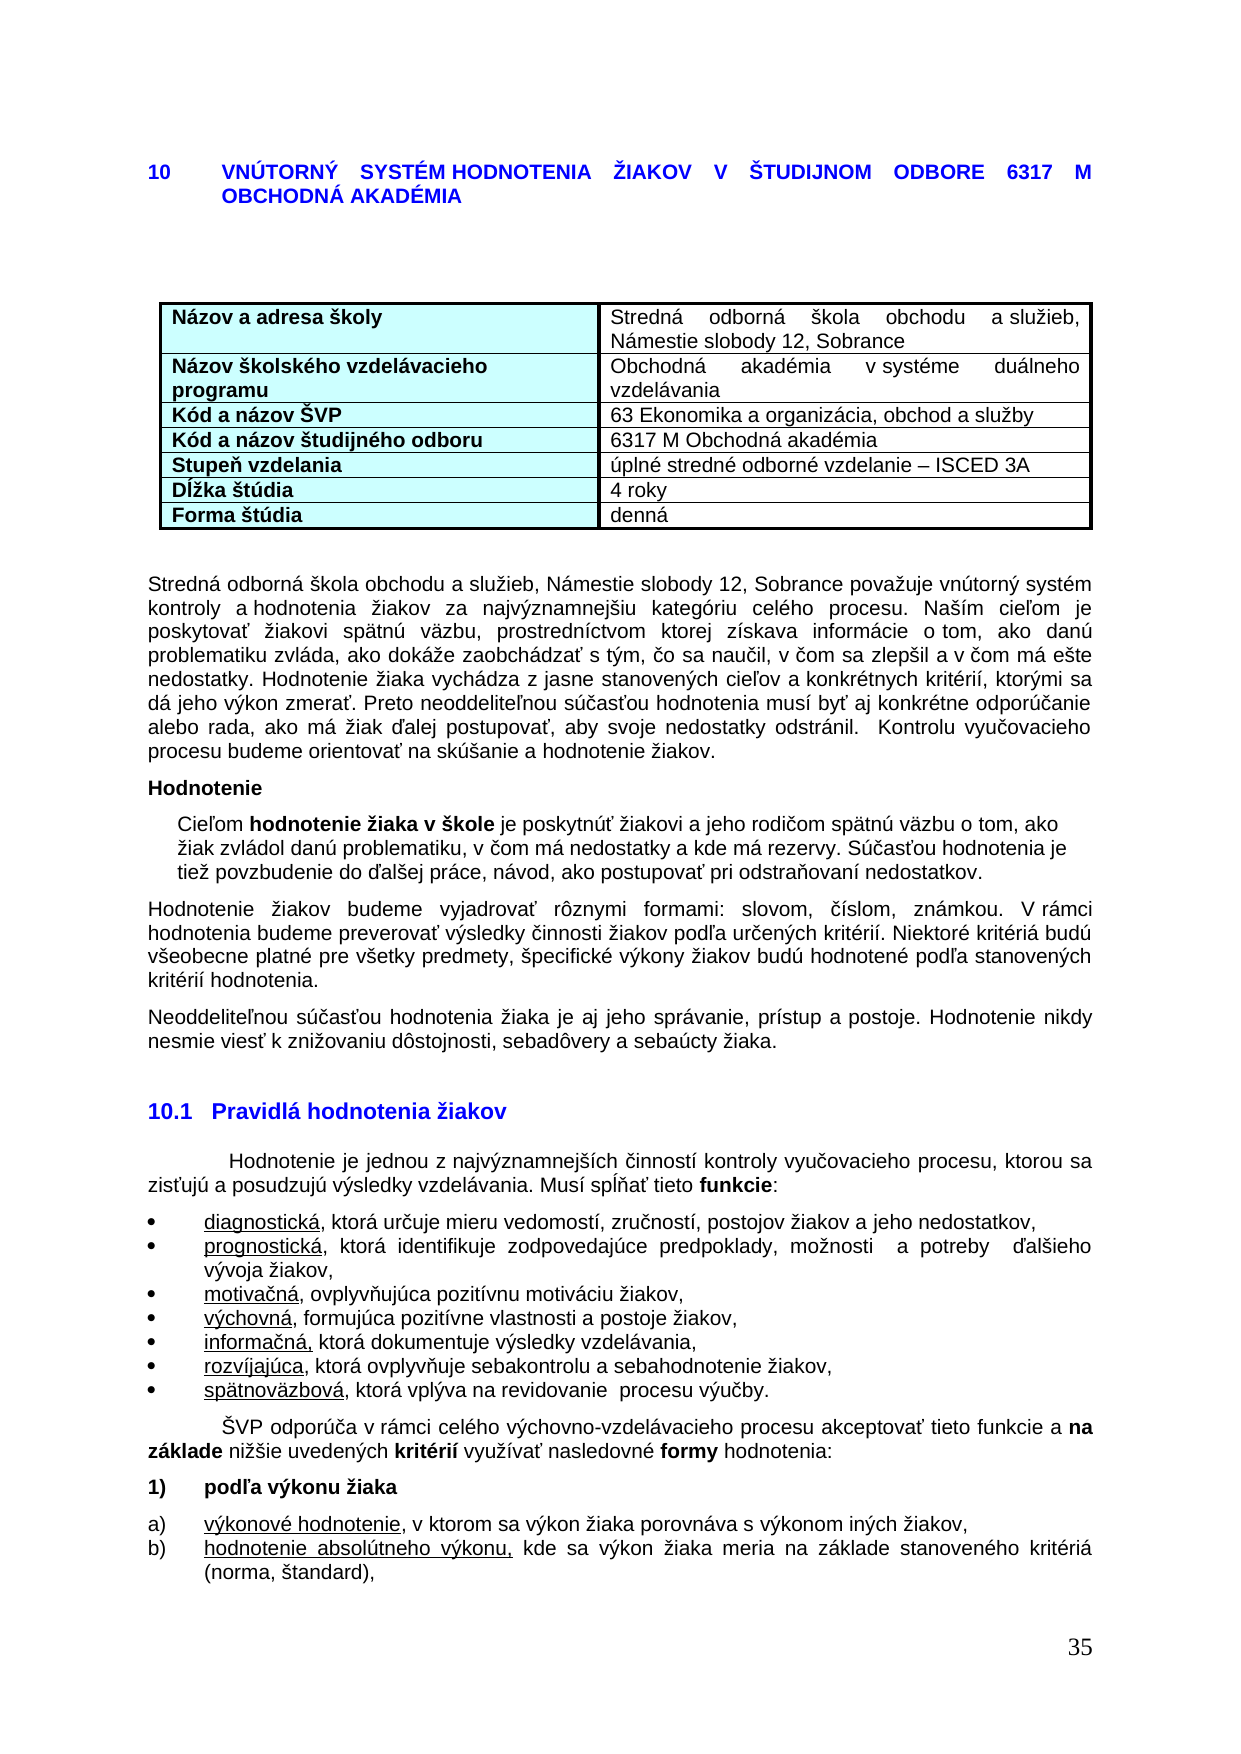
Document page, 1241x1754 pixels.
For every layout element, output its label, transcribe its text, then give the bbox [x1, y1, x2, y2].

list spätnoväzbová, ktorá vplýva na revidovanie procesu výučby. [148, 1378, 1093, 1402]
table_header Názov a adresa školy [162, 305, 597, 353]
text Hodnotenie žiakov budeme vyjadrovať rôznymi formami: slovom, číslom, známkou. V rámci hodnotenia budeme preverovať výsledky činnosti žiakov podľa určených kritérií. Niektoré kritériá budú všeobecne platné pre všetky predmety, špecifické výkony žiakov budú hodnotené podľa stanovených kritérií hodnotenia. [148, 896, 1093, 992]
text Hodnotenie [148, 776, 1093, 799]
subtitle 10.1 Pravidlá hodnotenia žiakov [148, 1098, 1093, 1124]
list prognostická, ktorá identifikuje zodpovedajúce predpoklady, možnosti a potreby ďalšieho vývoja žiakov, [148, 1234, 1093, 1282]
list výkonové hodnotenie, v ktorom sa výkon žiaka porovnáva s výkonom iných žiakov, [148, 1512, 1093, 1536]
text Neoddeliteľnou súčasťou hodnotenia žiaka je aj jeho správanie, prístup a postoje. Hodnotenie nikdy nesmie viesť k znižovaniu dôstojnosti, sebadôvery a sebaúcty žiaka. [148, 1005, 1093, 1053]
table_cell Kód a názov ŠVP [162, 403, 597, 427]
table_cell Stupeň vzdelania [162, 453, 597, 477]
table_cell Forma štúdia [162, 503, 597, 527]
table_cell úplné stredné odborné vzdelanie – ISCED 3A [601, 453, 1089, 477]
table_cell Obchodná akadémia v systéme duálneho vzdelávania [601, 354, 1089, 402]
list diagnostická, ktorá určuje mieru vedomostí, zručností, postojov žiakov a jeho nedostatkov, [148, 1210, 1093, 1234]
list podľa výkonu žiaka [148, 1475, 1093, 1499]
table_cell 63 Ekonomika a organizácia, obchod a služby [601, 403, 1089, 427]
list motivačná, ovplyvňujúca pozitívnu motiváciu žiakov, [148, 1282, 1093, 1306]
table_cell 6317 M Obchodná akadémia [601, 428, 1089, 452]
text Cieľom hodnotenie žiaka v škole je poskytnúť žiakovi a jeho rodičom spätnú väzbu o tom, ako žiak zvládol danú problematiku, v čom má nedostatky a kde má rezervy. Súčasťou hodnotenia je tiež povzbudenie do ďalšej práce, návod, ako postupovať pri odstraňovaní nedostatkov. [177, 812, 1093, 884]
list hodnotenie absolútneho výkonu, kde sa výkon žiaka meria na základe stanoveného kritériá (norma, štandard), [148, 1536, 1093, 1583]
table_header Stredná odborná škola obchodu a služieb, Námestie slobody 12, Sobrance [601, 305, 1089, 353]
list výchovná, formujúca pozitívne vlastnosti a postoje žiakov, [148, 1306, 1093, 1330]
text Stredná odborná škola obchodu a služieb, Námestie slobody 12, Sobrance považuje vnútorný systém kontroly a hodnotenia žiakov za najvýznamnejšiu kategóriu celého procesu. Naším cieľom je poskytovať žiakovi spätnú väzbu, prostredníctvom ktorej získava informácie o tom, ako danú problematiku zvláda, ako dokáže zaobchádzať s tým, čo sa naučil, v čom sa zlepšil a v čom má ešte nedostatky. Hodnotenie žiaka vychádza z jasne stanovených cieľov a konkrétnych kritérií, ktorými sa dá jeho výkon zmerať. Preto neoddeliteľnou súčasťou hodnotenia musí byť aj konkrétne odporúčanie alebo rada, ako má žiak ďalej postupovať, aby svoje nedostatky odstránil. Kontrolu vyučovacieho procesu budeme orientovať na skúšanie a hodnotenie žiakov. [148, 571, 1093, 763]
table_cell Dĺžka štúdia [162, 478, 597, 502]
table_cell Kód a názov študijného odboru [162, 428, 597, 452]
table_cell 4 roky [601, 478, 1089, 502]
subtitle 10 VNÚTORNÝ SYSTÉM HODNOTENIA ŽIAKOV V ŠTUDIJNOM ODBORE 6317 M OBCHODNÁ AKADÉMIA [148, 160, 1093, 208]
table_cell Názov školského vzdelávacieho programu [162, 354, 597, 402]
table_cell denná [601, 503, 1089, 527]
text ŠVP odporúča v rámci celého výchovno-vzdelávacieho procesu akceptovať tieto funkcie a na základe nižšie uvedených kritérií využívať nasledovné formy hodnotenia: [148, 1415, 1093, 1463]
text Hodnotenie je jednou z najvýznamnejších činností kontroly vyučovacieho procesu, ktorou sa zisťujú a posudzujú výsledky vzdelávania. Musí spĺňať tieto funkcie: [148, 1149, 1093, 1197]
list informačná, ktorá dokumentuje výsledky vzdelávania, [148, 1330, 1093, 1354]
list rozvíjajúca, ktorá ovplyvňuje sebakontrolu a sebahodnotenie žiakov, [148, 1354, 1093, 1378]
